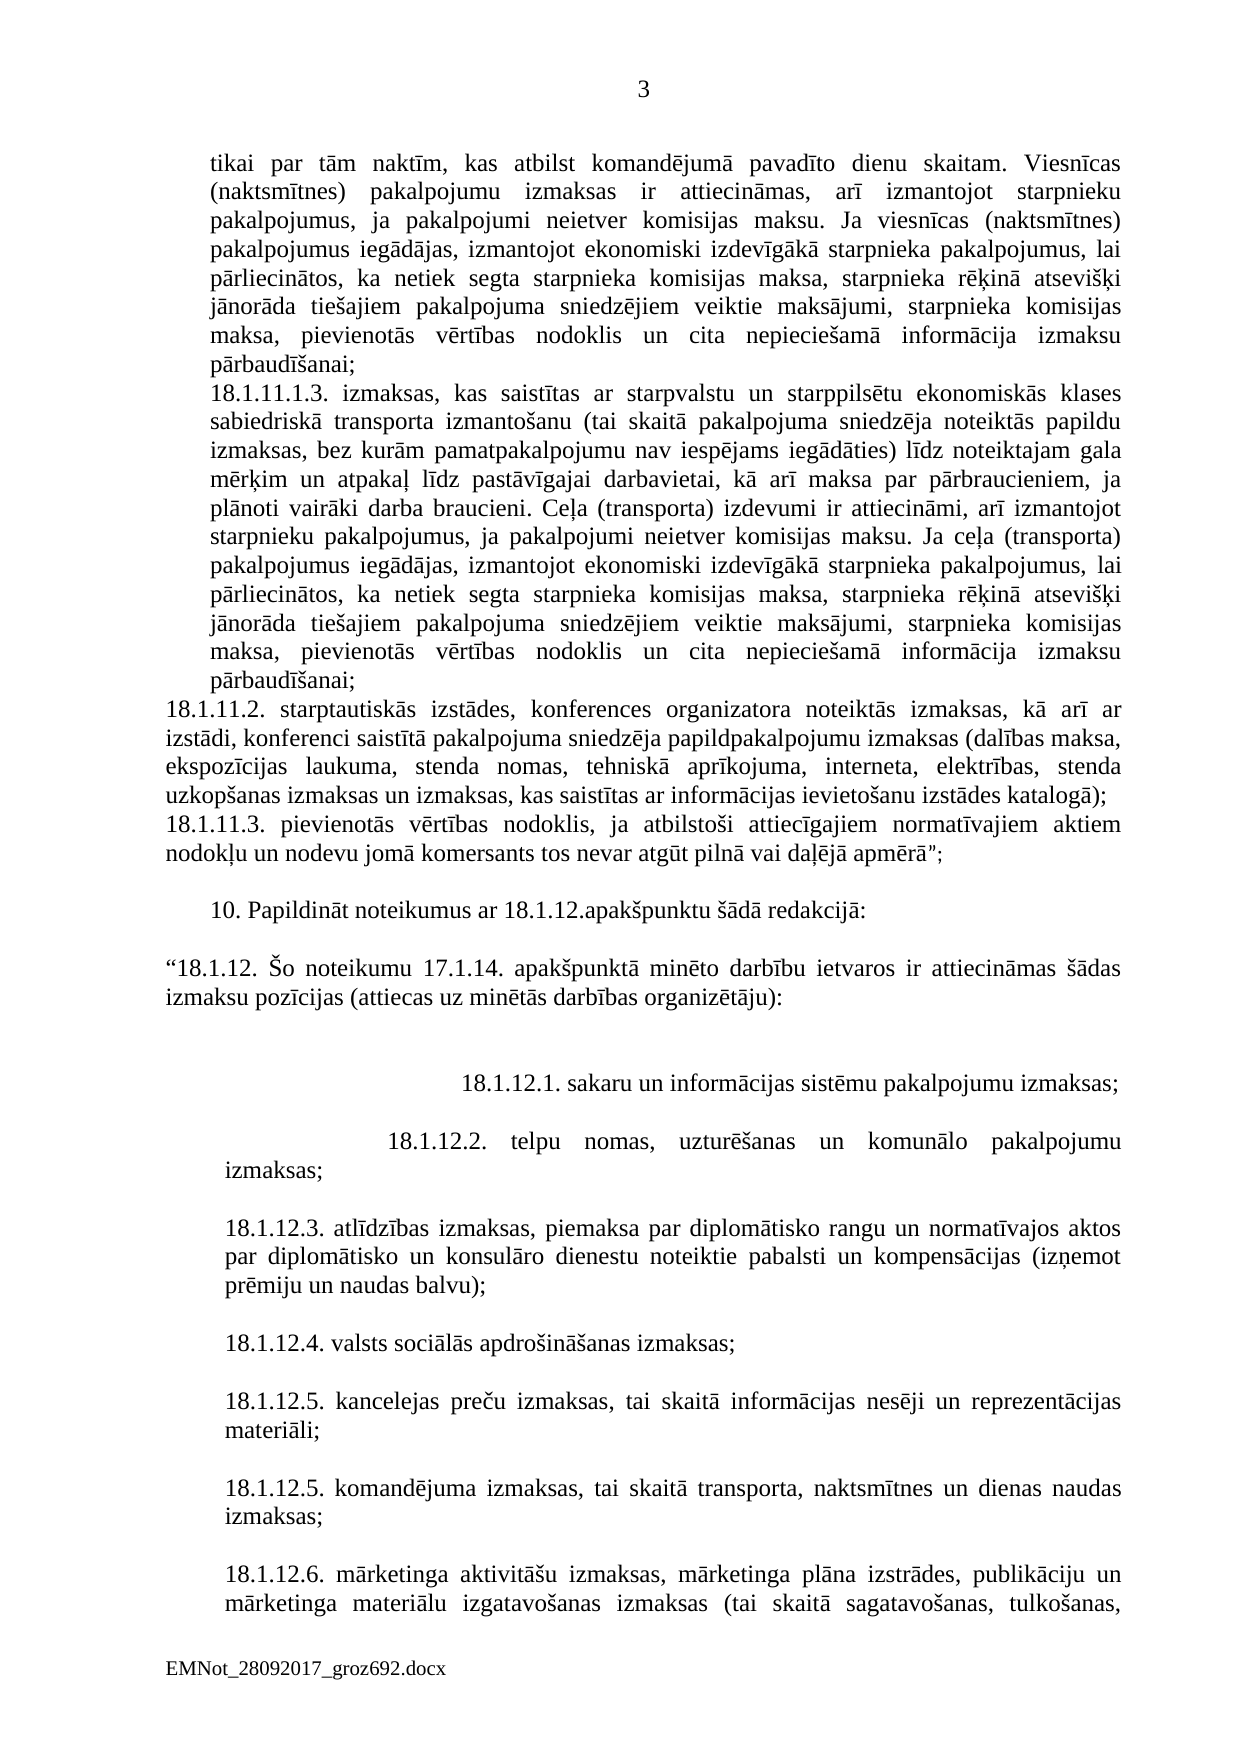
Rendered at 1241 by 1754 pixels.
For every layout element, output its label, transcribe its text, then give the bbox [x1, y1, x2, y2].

text 18.1.12.1. sakaru un informācijas sistēmu pakalpojumu izmaksas; [224, 1039, 1122, 1097]
text 18.1.12.5. komandējuma izmaksas, tai skaitā transporta, naktsmītnes un dienas naudas izmaksas; [224, 1473, 1122, 1530]
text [224, 1559, 1122, 1617]
text 18.1.11.2. starptautiskās izstādes, konferences organizatora noteiktās izmaksas, kā arī ar izstādi, konferenci saistītā pakalpojuma sniedzēja papildpakalpojumu izmaksas (dalības maksa, ekspozīcijas laukuma, stenda nomas, tehniskā aprīkojuma, interneta, elektrības, stenda uzkopšanas izmaksas un izmaksas, kas saistītas ar informācijas ievietošanu izstādes katalogā); [165, 694, 1122, 809]
text 18.1.12.5. kancelejas preču izmaksas, tai skaitā informācijas nesēji un reprezentācijas materiāli; [224, 1386, 1122, 1443]
text 18.1.12.2. telpu nomas, uzturēšanas un komunālo pakalpojumu izmaksas; [224, 1126, 1122, 1183]
text 18.1.11.3. pievienotās vērtības nodoklis, ja atbilstoši attiecīgajiem normatīvajiem aktiem nodokļu un nodevu jomā komersants tos nevar atgūt pilnā vai daļējā apmērā”; [165, 809, 1122, 867]
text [210, 148, 1122, 378]
list Papildināt noteikumus ar 18.1.12.apakšpunktu šādā redakcijā: [210, 896, 1122, 924]
text 18.1.11.1.3. izmaksas, kas saistītas ar starpvalstu un starppilsētu ekonomiskās klases sabiedriskā transporta izmantošanu (tai skaitā pakalpojuma sniedzēja noteiktās papildu izmaksas, bez kurām pamatpakalpojumu nav iespējams iegādāties) līdz noteiktajam gala mērķim un atpakaļ līdz pastāvīgajai darbavietai, kā arī maksa par pārbraucieniem, ja plānoti vairāki darba braucieni. Ceļa (transporta) izdevumi ir attiecināmi, arī izmantojot starpnieku pakalpojumus, ja pakalpojumi neietver komisijas maksu. Ja ceļa (transporta) pakalpojumus iegādājas, izmantojot ekonomiski izdevīgākā starpnieka pakalpojumus, lai pārliecinātos, ka netiek segta starpnieka komisijas maksa, starpnieka rēķinā atsevišķi jānorāda tiešajiem pakalpojuma sniedzējiem veiktie maksājumi, starpnieka komisijas maksa, pievienotās vērtības nodoklis un cita nepieciešamā informācija izmaksu pārbaudīšanai; [210, 378, 1122, 694]
text “18.1.12. Šo noteikumu 17.1.14. apakšpunktā minēto darbību ietvaros ir attiecināmas šādas izmaksu pozīcijas (attiecas uz minētās darbības organizētāju): [165, 953, 1122, 1011]
text 18.1.12.4. valsts sociālās apdrošināšanas izmaksas; [224, 1328, 1122, 1357]
text 18.1.12.3. atlīdzības izmaksas, piemaksa par diplomātisko rangu un normatīvajos aktos par diplomātisko un konsulāro dienestu noteiktie pabalsti un kompensācijas (izņemot prēmiju un naudas balvu); [224, 1213, 1122, 1299]
